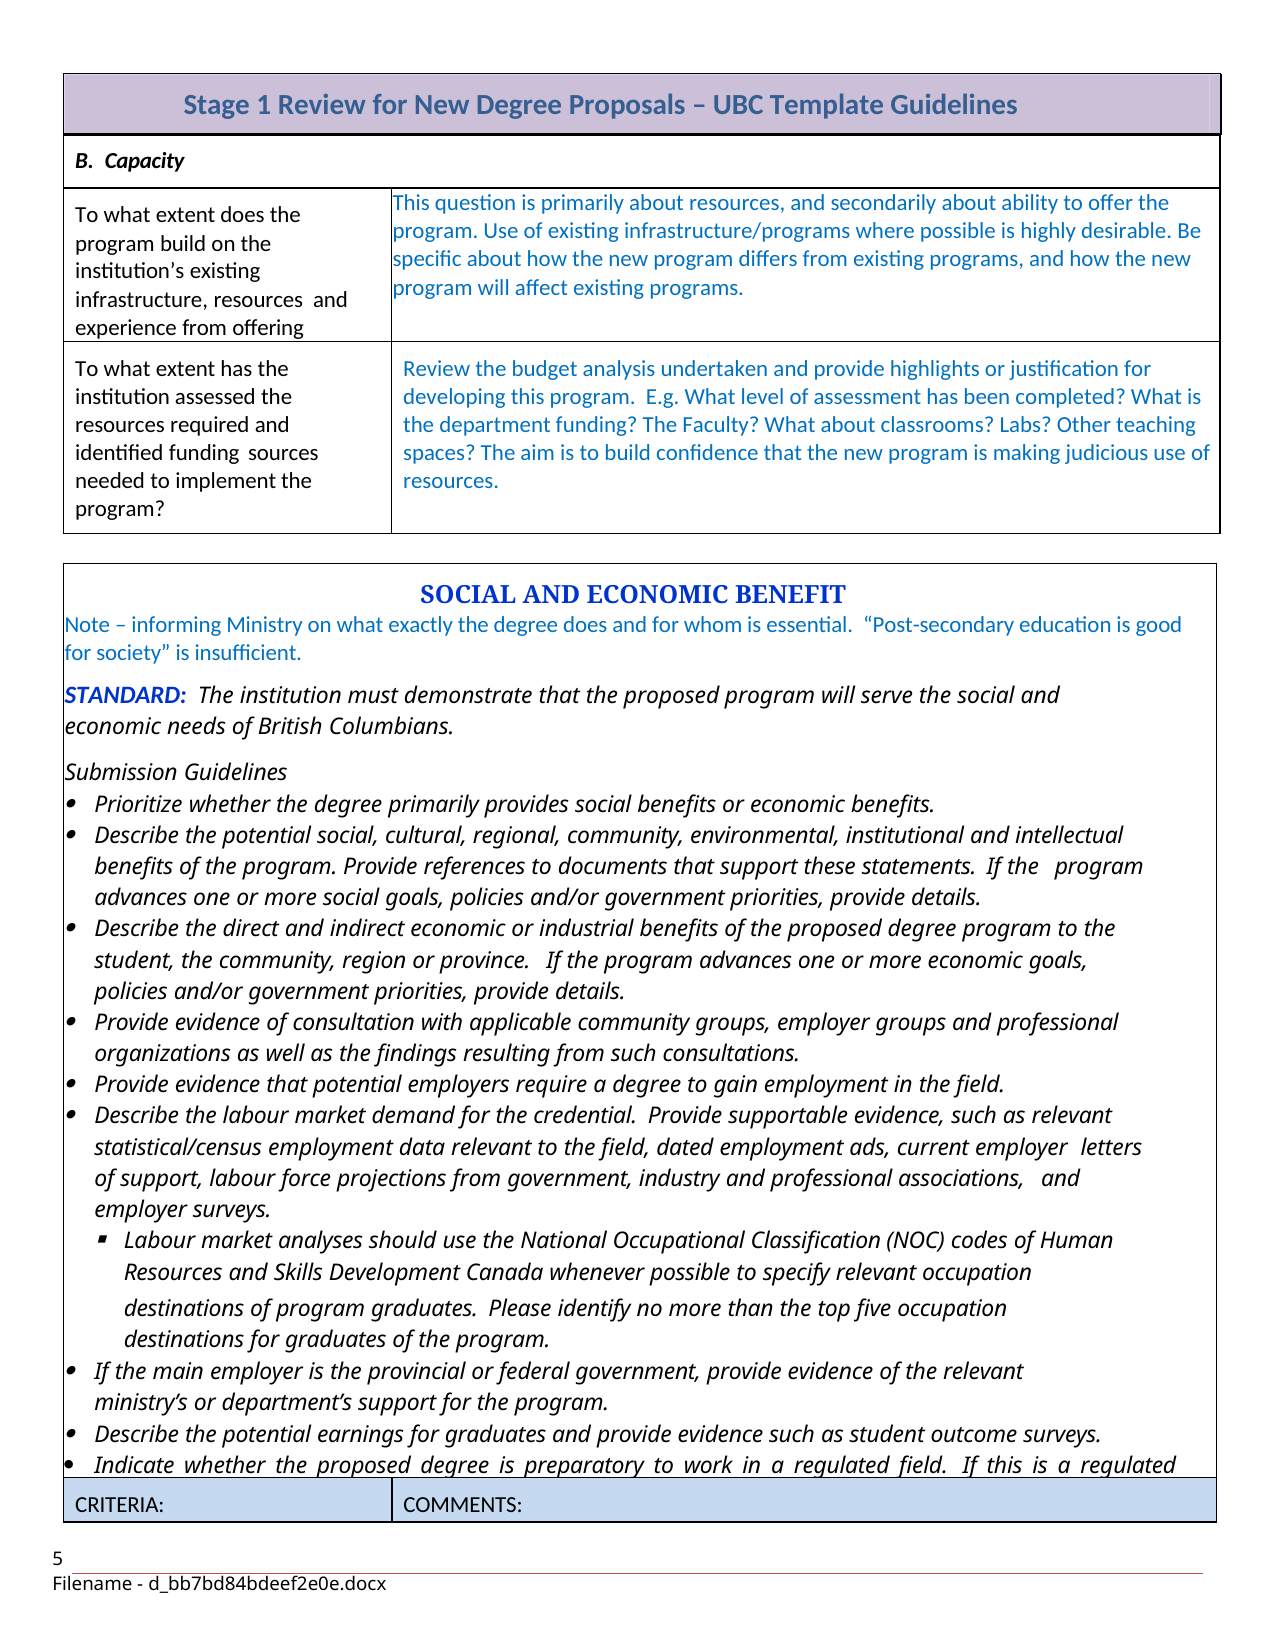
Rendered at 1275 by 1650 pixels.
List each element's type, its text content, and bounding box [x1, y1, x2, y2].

table_cell This question is primarily about resources, and secondarily about ability to offer the program. Use of existing infrastructure/programs where possible is highly desirable. Be specific about how the new program differs from existing programs, and how the new program will affect existing programs. [392, 189, 1219, 341]
table_cell To what extent does the program build on the institution’s existing infrastructure, resources and experience from offering programs in related fields? [64, 189, 391, 341]
table_cell Review the budget analysis undertaken and provide highlights or justification for developing this program. E.g. What level of assessment has been completed? What is the department funding? The Faculty? What about classrooms? Labs? Other teaching spaces? The aim is to build confidence that the new program is making judicious use of resources. [392, 342, 1219, 533]
table_cell To what extent has the institution assessed the resources required and identified funding sources needed to implement the program? [64, 342, 391, 533]
table_header SOCIAL AND ECONOMIC BENEFIT Note – informing Ministry on what exactly the degree does and for whom is essential. “Post-secondary education is good for society” is insufficient. STANDARD: The institution must demonstrate that the proposed program will serve the social and economic needs of British Columbians. Submission Guidelines Prioritize whether the degree primarily provides social benefits or economic benefits. Describe the potential social, cultural, regional, community, environmental, institutional and intellectual benefits of the program. Provide references to documents that support these statements. If the program advances one or more social goals, policies and/or government priorities, provide details. Describe the direct and indirect economic or industrial benefits of the proposed degree program to the student, the community, region or province. If the program advances one or more economic goals, policies and/or government priorities, provide details. Provide evidence of consultation with applicable community groups, employer groups and professional organizations as well as the findings resulting from such consultations. Provide evidence that potential employers require a degree to gain employment in the field. Describe the labour market demand for the credential. Provide supportable evidence, such as relevant statistical/census employment data relevant to the field, dated employment ads, current employer letters of support, labour force projections from government, industry and professional associations, and employer surveys. Labour market analyses should use the National Occupational Classification (NOC) codes of Human Resources and Skills Development Canada whenever possible to specify relevant occupation destinations of program graduates. Please identify no more than the top five occupation destinations for graduates of the program. If the main employer is the provincial or federal government, provide evidence of the relevant ministry’s or department’s support for the program. Describe the potential earnings for graduates and provide evidence such as student outcome surveys. Indicate whether the proposed degree is preparatory to work in a regulated field. If this is a regulated field, state whether the proposed degree represents a change in the “entry to Practice” standard and provide evidence of consultation with and support from pertinent regulatory/licensing bodies. [64, 564, 1216, 1477]
table_cell B. Capacity [64, 135, 1219, 187]
table_cell COMMENTS: [393, 1478, 1216, 1521]
table_cell CRITERIA: [64, 1478, 391, 1521]
